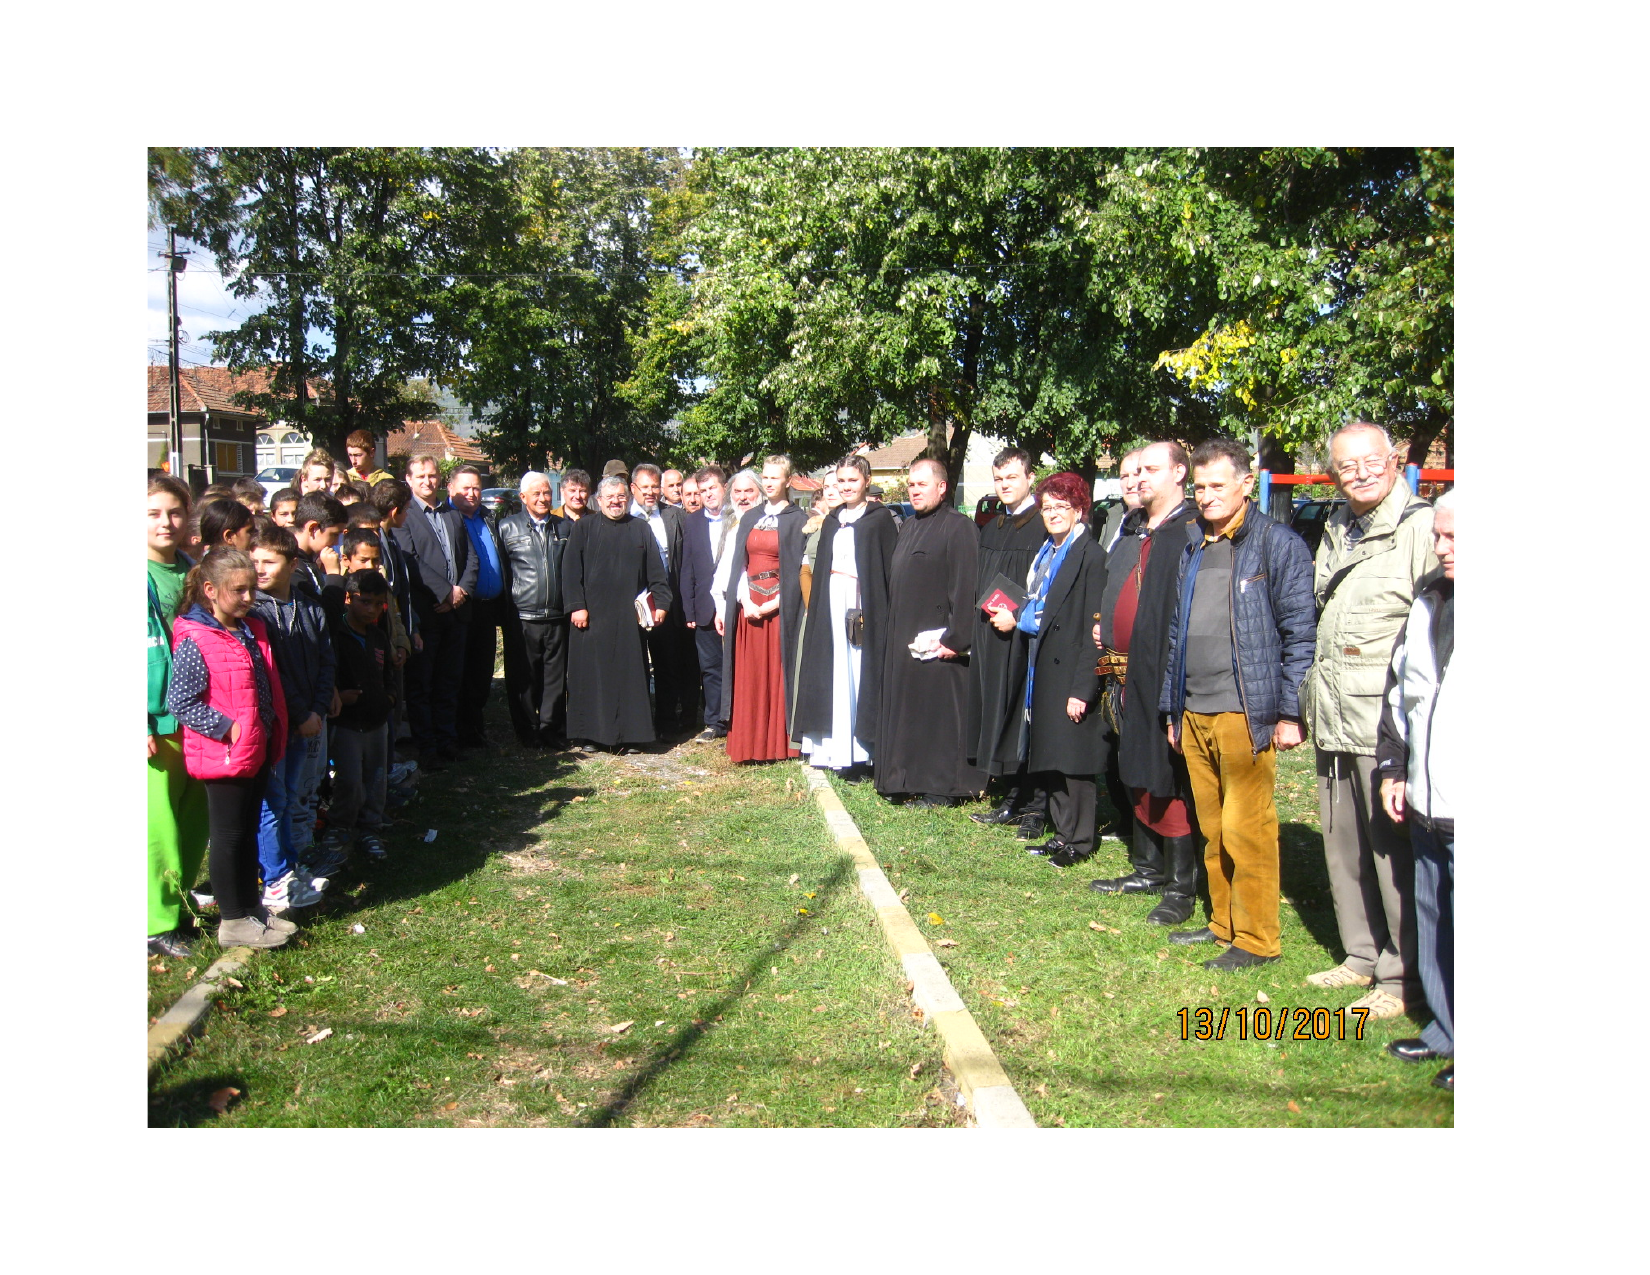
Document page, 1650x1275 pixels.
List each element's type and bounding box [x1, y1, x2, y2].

picture [147, 147, 1454, 1128]
